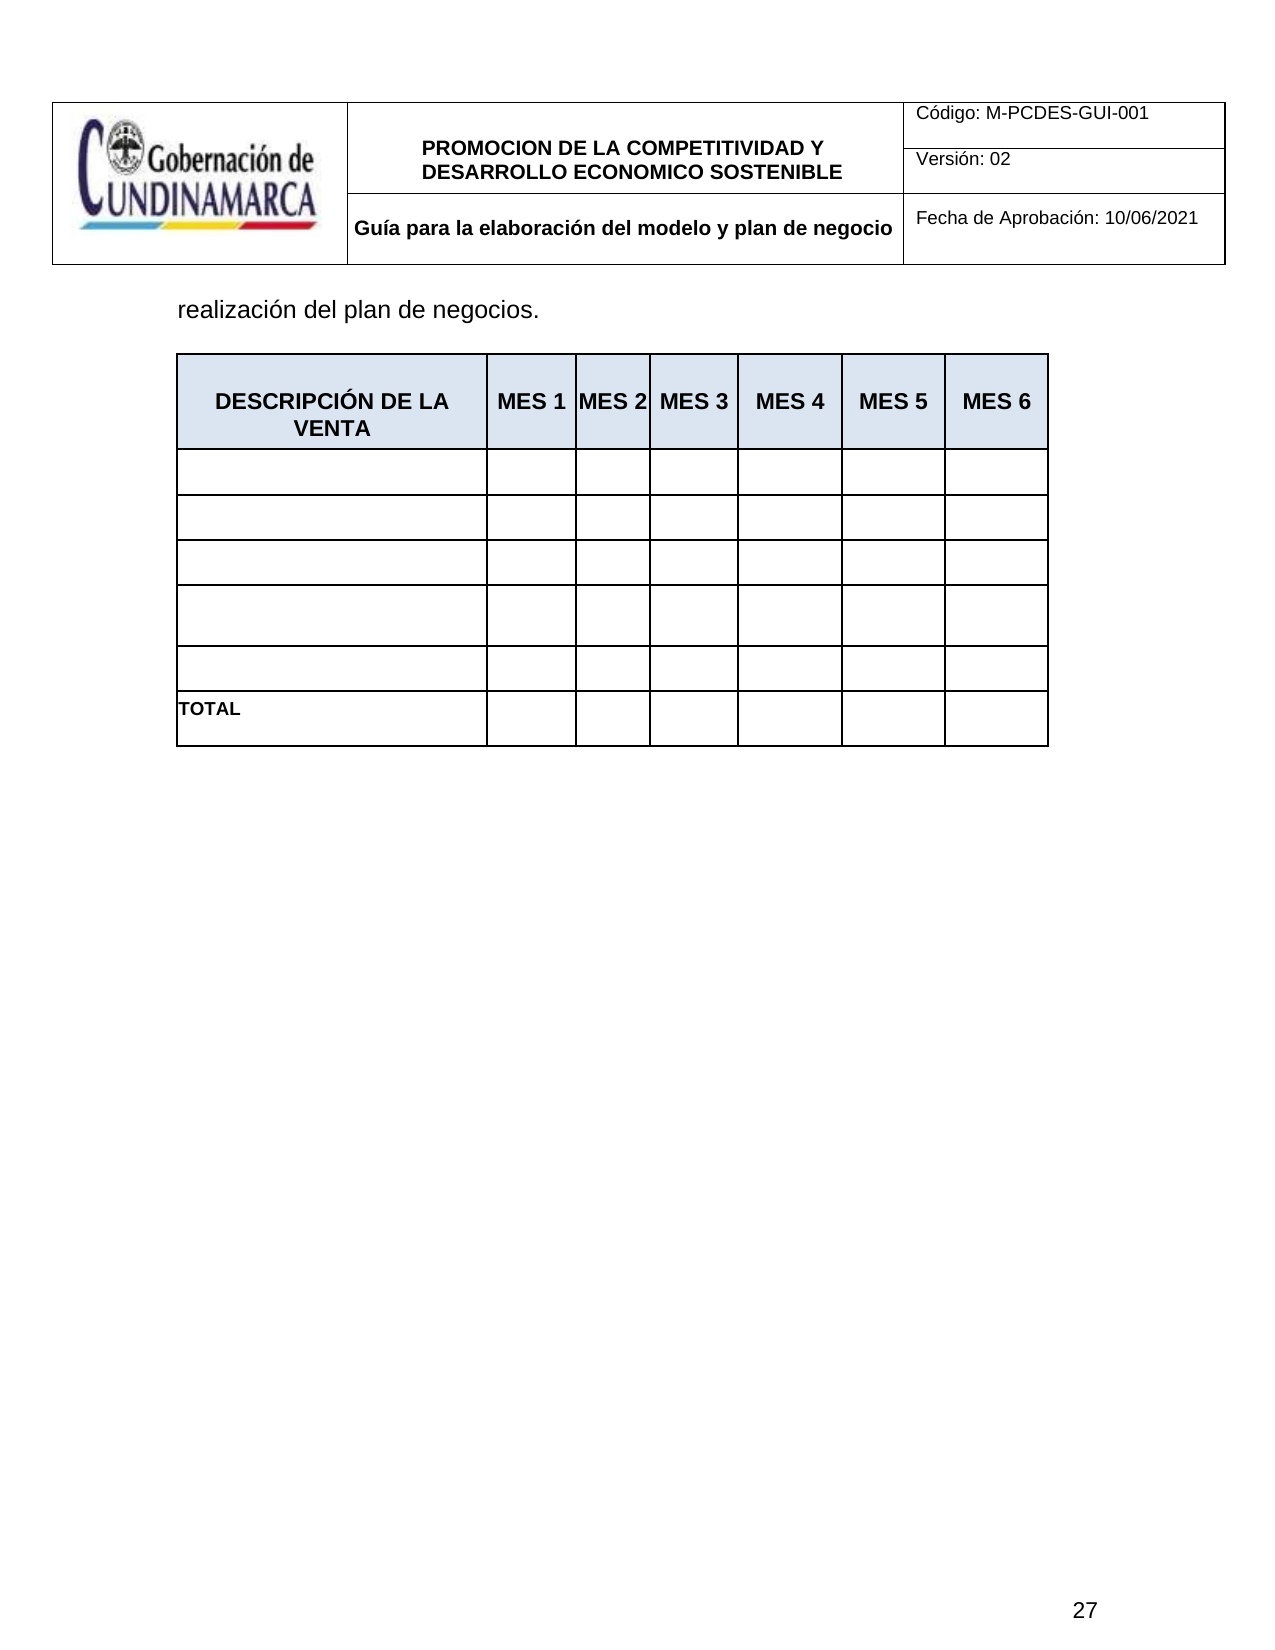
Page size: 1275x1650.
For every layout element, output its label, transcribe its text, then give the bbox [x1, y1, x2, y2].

table_cell [651, 496, 737, 539]
table_cell [739, 496, 841, 539]
table_cell [739, 586, 841, 645]
table_cell [739, 692, 841, 745]
table_cell [843, 541, 944, 584]
table_cell [577, 541, 649, 584]
table_cell [739, 647, 841, 690]
table_cell [946, 647, 1047, 690]
table_cell [843, 692, 944, 745]
picture [71, 103, 323, 241]
table_header MES 3 [651, 355, 737, 448]
table_cell [946, 586, 1047, 645]
table_cell [843, 647, 944, 690]
table_cell [488, 541, 575, 584]
table_cell [739, 541, 841, 584]
table_header MES 6 [946, 355, 1047, 448]
table_cell [651, 450, 737, 493]
table_cell [488, 450, 575, 493]
table_cell [178, 586, 486, 645]
table_cell [843, 450, 944, 493]
table_cell [739, 450, 841, 493]
text Importante: El mes 6 corresponde al mes inmediatamente anterior a la realización del plan de negocios. [177, 295, 1092, 324]
table_cell [843, 496, 944, 539]
table_cell [488, 692, 575, 745]
table_cell [577, 647, 649, 690]
table_cell [843, 586, 944, 645]
table_cell [488, 647, 575, 690]
table_cell [946, 541, 1047, 584]
table_cell [488, 586, 575, 645]
table_cell [651, 541, 737, 584]
table_cell TOTAL [178, 692, 486, 745]
table_header MES 2 [577, 355, 649, 448]
table_cell [946, 450, 1047, 493]
table_cell [577, 496, 649, 539]
table_header MES 5 [843, 355, 944, 448]
table_cell [488, 496, 575, 539]
table_header MES 4 [739, 355, 841, 448]
table_cell [651, 586, 737, 645]
table_cell [946, 692, 1047, 745]
table_cell [178, 450, 486, 493]
table_header DESCRIPCIÓN DE LA VENTA [178, 355, 486, 448]
table_cell [178, 647, 486, 690]
table_cell [178, 541, 486, 584]
table_cell [651, 692, 737, 745]
table_cell [946, 496, 1047, 539]
table_header MES 1 [488, 355, 575, 448]
table_cell [577, 692, 649, 745]
table_cell [577, 586, 649, 645]
table_cell [178, 496, 486, 539]
table_cell [577, 450, 649, 493]
table_cell [651, 647, 737, 690]
